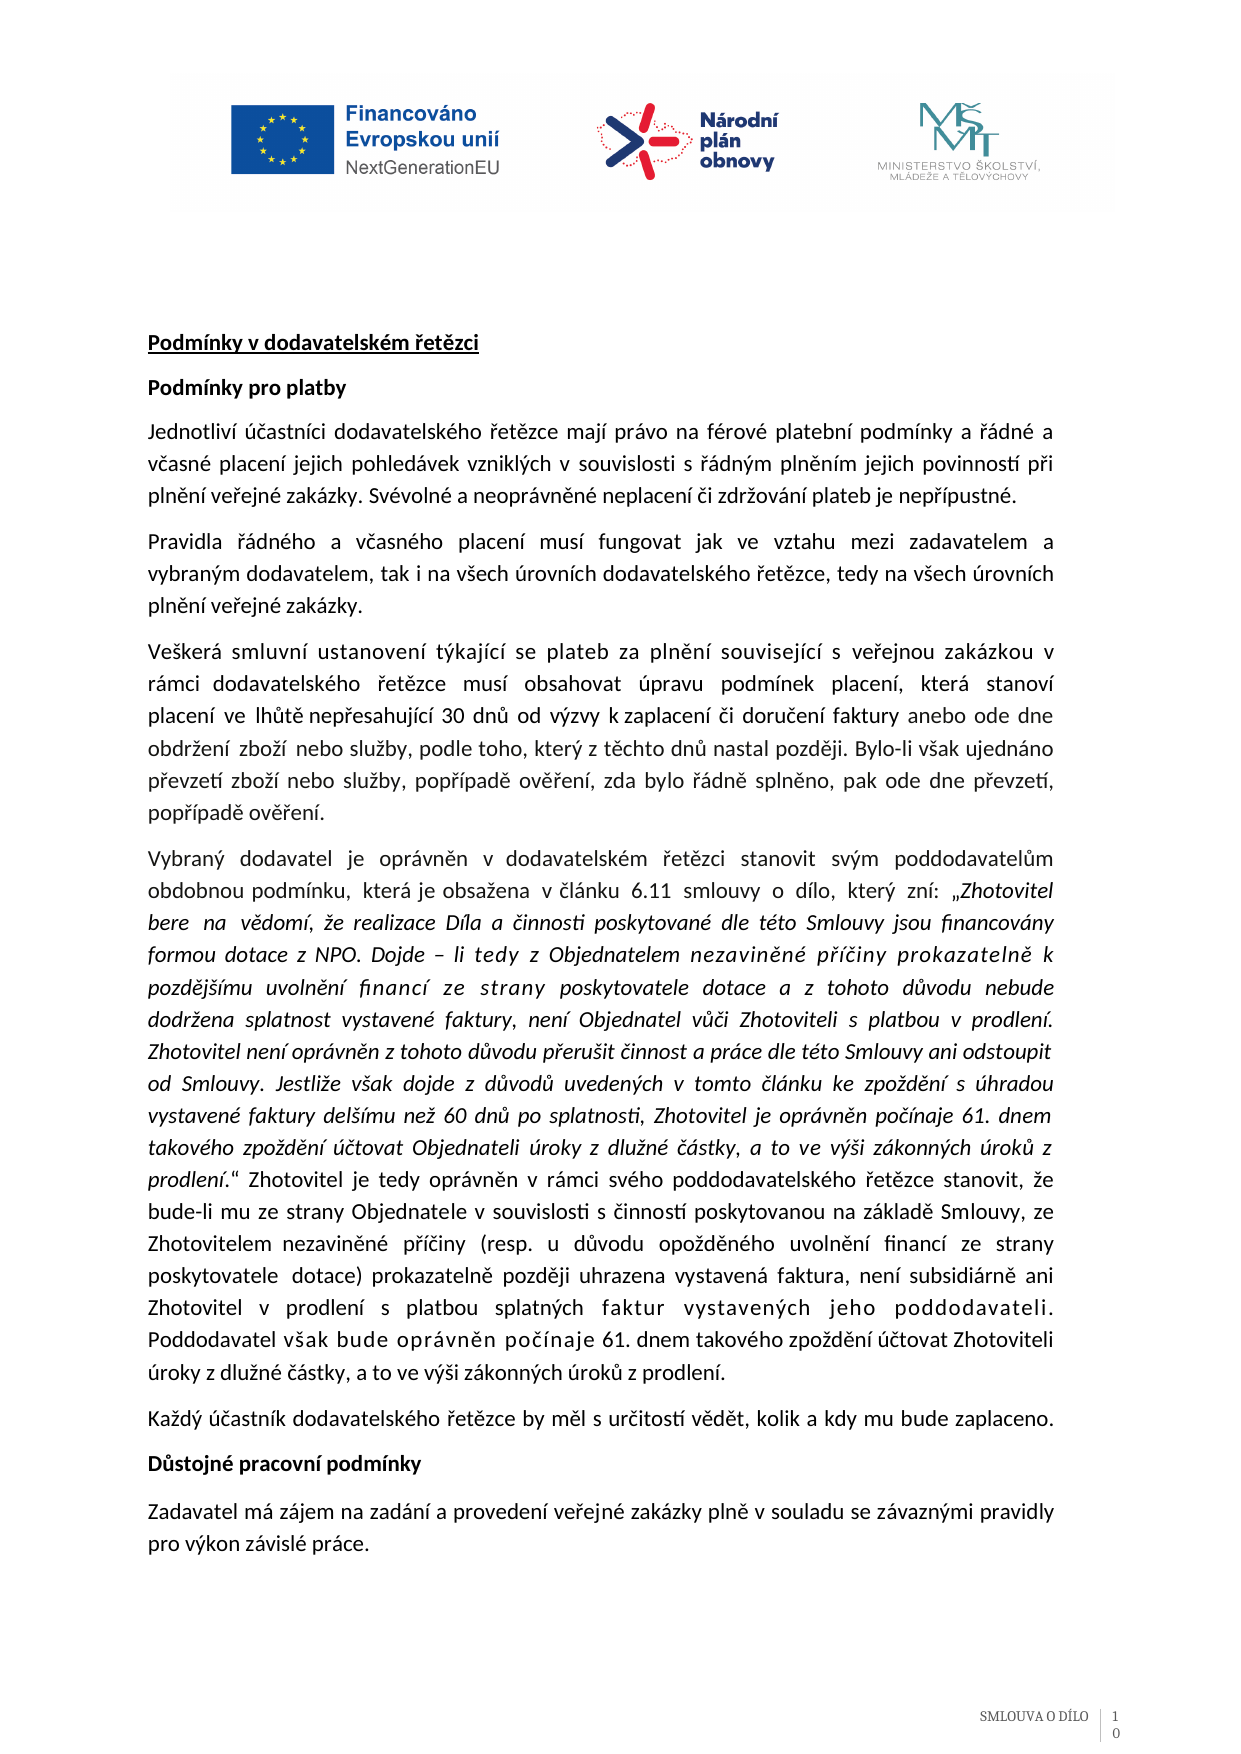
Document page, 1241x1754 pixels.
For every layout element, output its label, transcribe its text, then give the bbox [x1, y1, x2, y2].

text Jednotliví účastníci dodavatelského řetězce mají právo na férové platební podmínky a řádné a včasné placení jejich pohledávek vzniklých v souvislosti s řádným plněním jejich povinností při plnění veřejné zakázky. Svévolné a neoprávněné neplacení či zdržování plateb je nepřípustné. [148, 413, 1054, 510]
text Veškerá smluvní ustanovení týkající se plateb za plnění související s veřejnou zakázkou v rámci dodavatelského řetězce musí obsahovat úpravu podmínek placení, která stanoví placení ve lhůtě nepřesahující 30 dnů od výzvy k zaplacení či doručení faktury anebo ode dne obdržení zboží nebo služby, podle toho, který z těchto dnů nastal později. Bylo-li však ujednáno převzetí zboží nebo služby, popřípadě ověření, zda bylo řádně splněno, pak ode dne převzetí, popřípadě ověření. [148, 634, 1054, 827]
text Podmínky pro platby [148, 377, 1137, 399]
text Podmínky v dodavatelském řetězci [148, 332, 1137, 355]
text Pravidla řádného a včasného placení musí fungovat jak ve vztahu mezi zadavatelem a vybraným dodavatelem, tak i na všech úrovních dodavatelského řetězce, tedy na všech úrovních plnění veřejné zakázky. [148, 524, 1054, 620]
text Zadavatel má zájem na zadání a provedení veřejné zakázky plně v souladu se závaznými pravidly pro výkon závislé práce. [148, 1494, 1054, 1558]
picture [169, 73, 1115, 212]
text Vybraný dodavatel je oprávněn v dodavatelském řetězci stanovit svým poddodavatelům obdobnou podmínku, která je obsažena v článku 6.11 smlouvy o dílo, který zní: „Zhotovitel bere na vědomí, že realizace Díla a činnosti poskytované dle této Smlouvy jsou financovány formou dotace z NPO. Dojde – li tedy z Objednatelem nezaviněné příčiny prokazatelně k pozdějšímu uvolnění financí ze strany poskytovatele dotace a z tohoto důvodu nebude dodržena splatnost vystavené faktury, není Objednatel vůči Zhotoviteli s platbou v prodlení. Zhotovitel není oprávněn z tohoto důvodu přerušit činnost a práce dle této Smlouvy ani odstoupit od Smlouvy. Jestliže však dojde z důvodů uvedených v tomto článku ke zpoždění s úhradou vystavené faktury delšímu než 60 dnů po splatnosti, Zhotovitel je oprávněn počínaje 61. dnem takového zpoždění účtovat Objednateli úroky z dlužné částky, a to ve výši zákonných úroků z prodlení.“ Zhotovitel je tedy oprávněn v rámci svého poddodavatelského řetězce stanovit, že bude-li mu ze strany Objednatele v souvislosti s činností poskytovanou na základě Smlouvy, ze Zhotovitelem nezaviněné příčiny (resp. u důvodu opožděného uvolnění financí ze strany poskytovatele dotace) prokazatelně později uhrazena vystavená faktura, není subsidiárně ani Zhotovitel v prodlení s platbou splatných faktur vystavených jeho poddodavateli. Poddodavatel však bude oprávněn počínaje 61. dnem takového zpoždění účtovat Zhotoviteli úroky z dlužné částky, a to ve výši zákonných úroků z prodlení. [148, 841, 1054, 1386]
text Každý účastník dodavatelského řetězce by měl s určitostí vědět, kolik a kdy mu bude zaplaceno. Důstojné pracovní podmínky [148, 1391, 1054, 1480]
